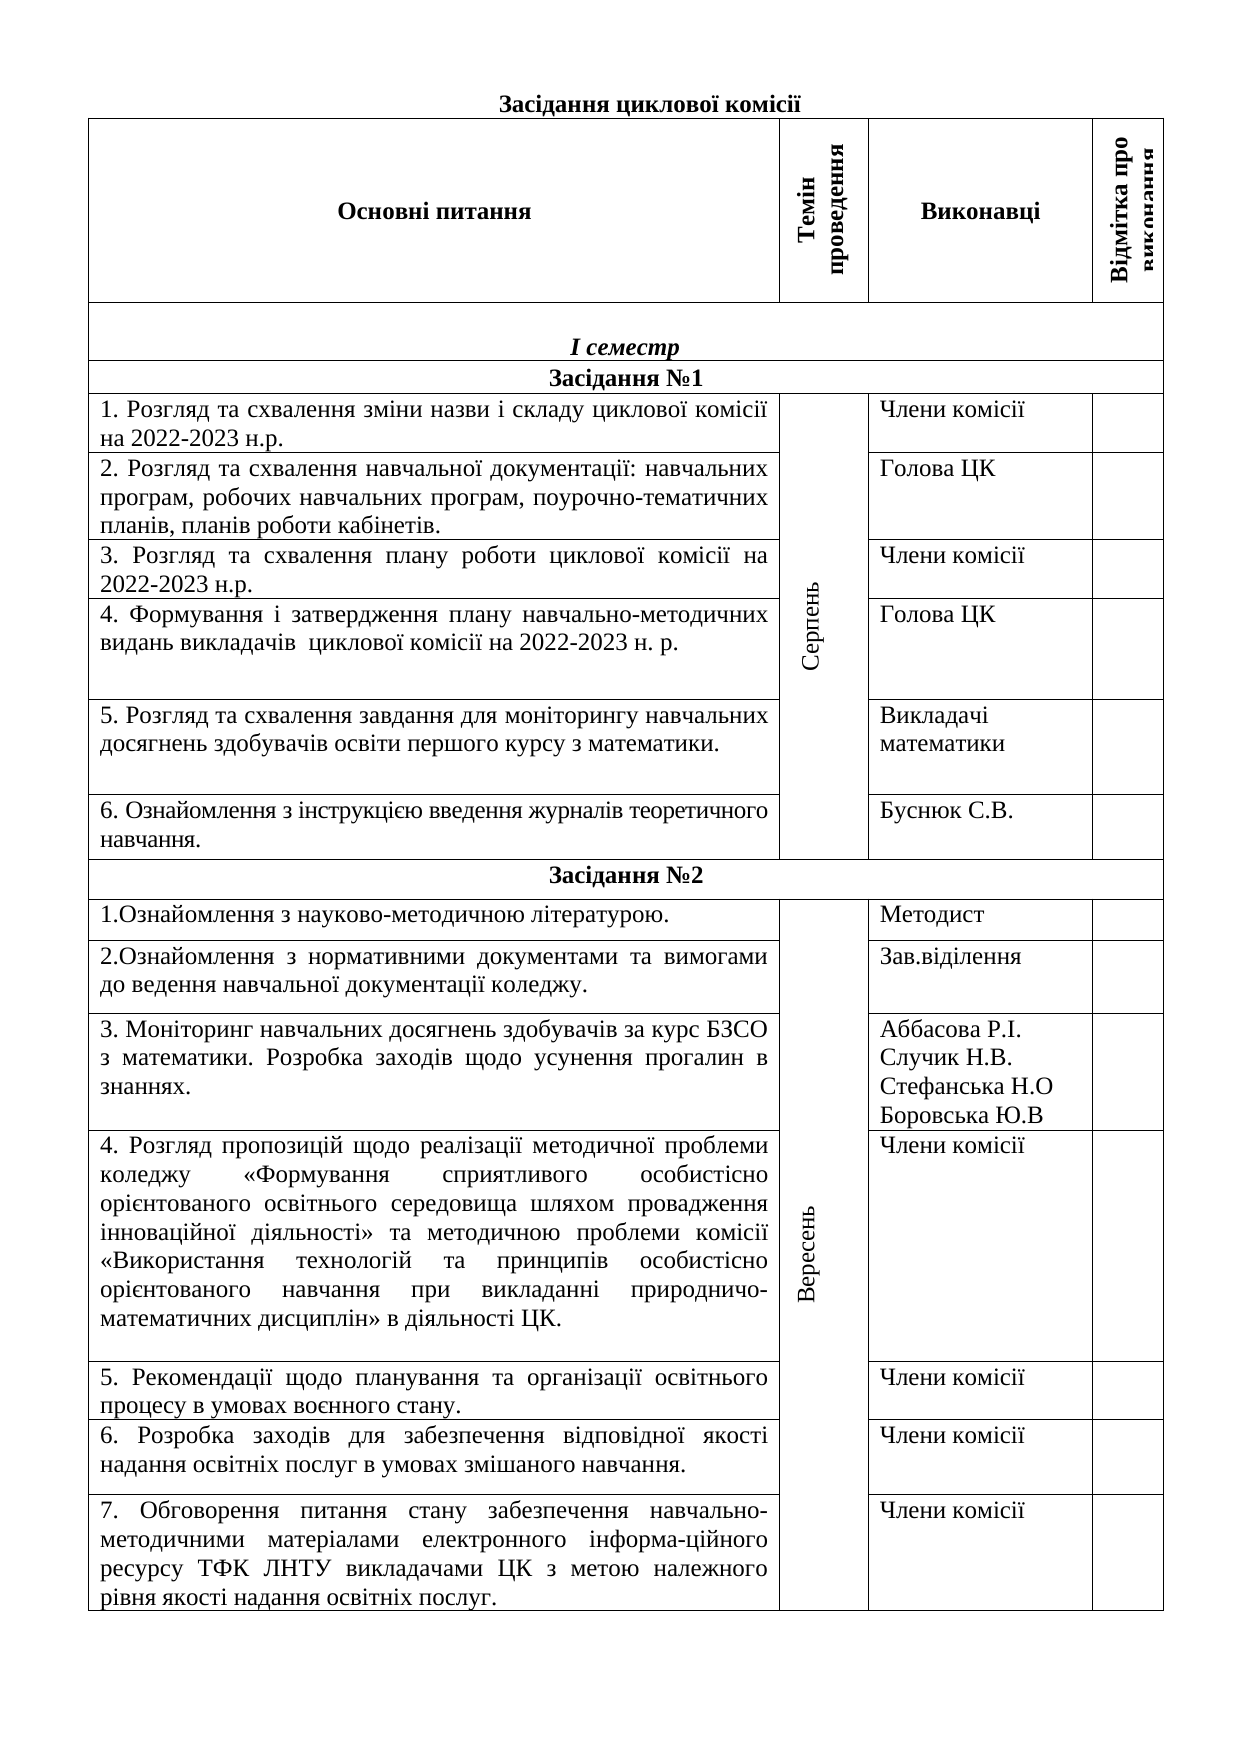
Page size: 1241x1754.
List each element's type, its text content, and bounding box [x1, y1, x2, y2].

table_cell 2.Ознайомлення з нормативними документами та вимогами до ведення навчальної документації коледжу. [89, 941, 779, 1013]
table_cell [1093, 1131, 1163, 1361]
table_cell [1093, 394, 1163, 452]
table_cell Члени комісії [869, 1420, 1092, 1494]
table_cell Вересень [780, 900, 868, 1610]
table_cell [1093, 700, 1163, 794]
table_cell 5. Розгляд та схвалення завдання для моніторингу навчальних досягнень здобувачів освіти першого курсу з математики. [89, 700, 779, 794]
table_cell Члени комісії [869, 1362, 1092, 1419]
table_cell 4. Розгляд пропозицій щодо реалізації методичної проблеми коледжу «Формування сприятливого особистісно орієнтованого освітнього середовища шляхом провадження інноваційної діяльності» та методичною проблеми комісії «Використання технологій та принципів особистісно орієнтованого навчання при викладанні природничо-математичних дисциплін» в діяльності ЦК. [89, 1131, 779, 1361]
text Засідання циклової комісії [148, 89, 1152, 117]
table_cell [1093, 1014, 1163, 1129]
table_cell 3. Розгляд та схвалення плану роботи циклової комісії на 2022-2023 н.р. [89, 540, 779, 598]
table_cell 6. Ознайомлення з інструкцією введення журналів теоретичного навчання. [89, 795, 779, 859]
table_cell [1093, 1362, 1163, 1419]
table_cell Серпень [780, 394, 868, 859]
table_cell Члени комісії [869, 540, 1092, 598]
table_cell 2. Розгляд та схвалення навчальної документації: навчальних програм, робочих навчальних програм, поурочно-тематичних планів, планів роботи кабінетів. [89, 453, 779, 539]
table_cell [1093, 1420, 1163, 1494]
table_cell Засідання №1 [89, 361, 1163, 393]
table_cell Буснюк С.В. [869, 795, 1092, 859]
table_cell 7. Обговорення питання стану забезпечення навчально-методичними матеріалами електронного інформа-ційного ресурсу ТФК ЛНТУ викладачами ЦК з метою належного рівня якості надання освітніх послуг. [89, 1495, 779, 1610]
table_cell Засідання №2 [89, 860, 1163, 898]
table_cell 3. Моніторинг навчальних досягнень здобувачів за курс БЗСО з математики. Розробка заходів щодо усунення прогалин в знаннях. [89, 1014, 779, 1129]
table_header Відмітка про виконання [1093, 119, 1163, 302]
table_cell [1093, 599, 1163, 699]
table_cell [1093, 453, 1163, 539]
table_cell [1093, 900, 1163, 940]
table_cell Аббасова Р.І. Случик Н.В. Стефанська Н.О Боровська Ю.В [869, 1014, 1092, 1129]
table_header Основні питання [89, 119, 779, 302]
table_cell Голова ЦК [869, 453, 1092, 539]
table_cell 6. Розробка заходів для забезпечення відповідної якості надання освітніх послуг в умовах змішаного навчання. [89, 1420, 779, 1494]
table_cell Члени комісії [869, 394, 1092, 452]
table_header Темін проведення [780, 119, 868, 302]
table_cell [1093, 795, 1163, 859]
table_cell Зав.віділення [869, 941, 1092, 1013]
table_cell Члени комісії [869, 1131, 1092, 1361]
table_cell Члени комісії [869, 1495, 1092, 1610]
table_cell 1. Розгляд та схвалення зміни назви і складу циклової комісії на 2022-2023 н.р. [89, 394, 779, 452]
table_cell 5. Рекомендації щодо планування та організації освітнього процесу в умовах воєнного стану. [89, 1362, 779, 1419]
table_cell Викладачі математики [869, 700, 1092, 794]
table_cell [1093, 540, 1163, 598]
table_cell Голова ЦК [869, 599, 1092, 699]
table_cell 4. Формування і затвердження плану навчально-методичних видань викладачів циклової комісії на 2022-2023 н. р. [89, 599, 779, 699]
table_cell [1093, 941, 1163, 1013]
table_cell I семестр [89, 303, 1163, 360]
table_header Виконавці [869, 119, 1092, 302]
table_cell Методист [869, 900, 1092, 940]
table_cell 1.Ознайомлення з науково-методичною літературою. [89, 900, 779, 940]
table_cell [1093, 1495, 1163, 1610]
